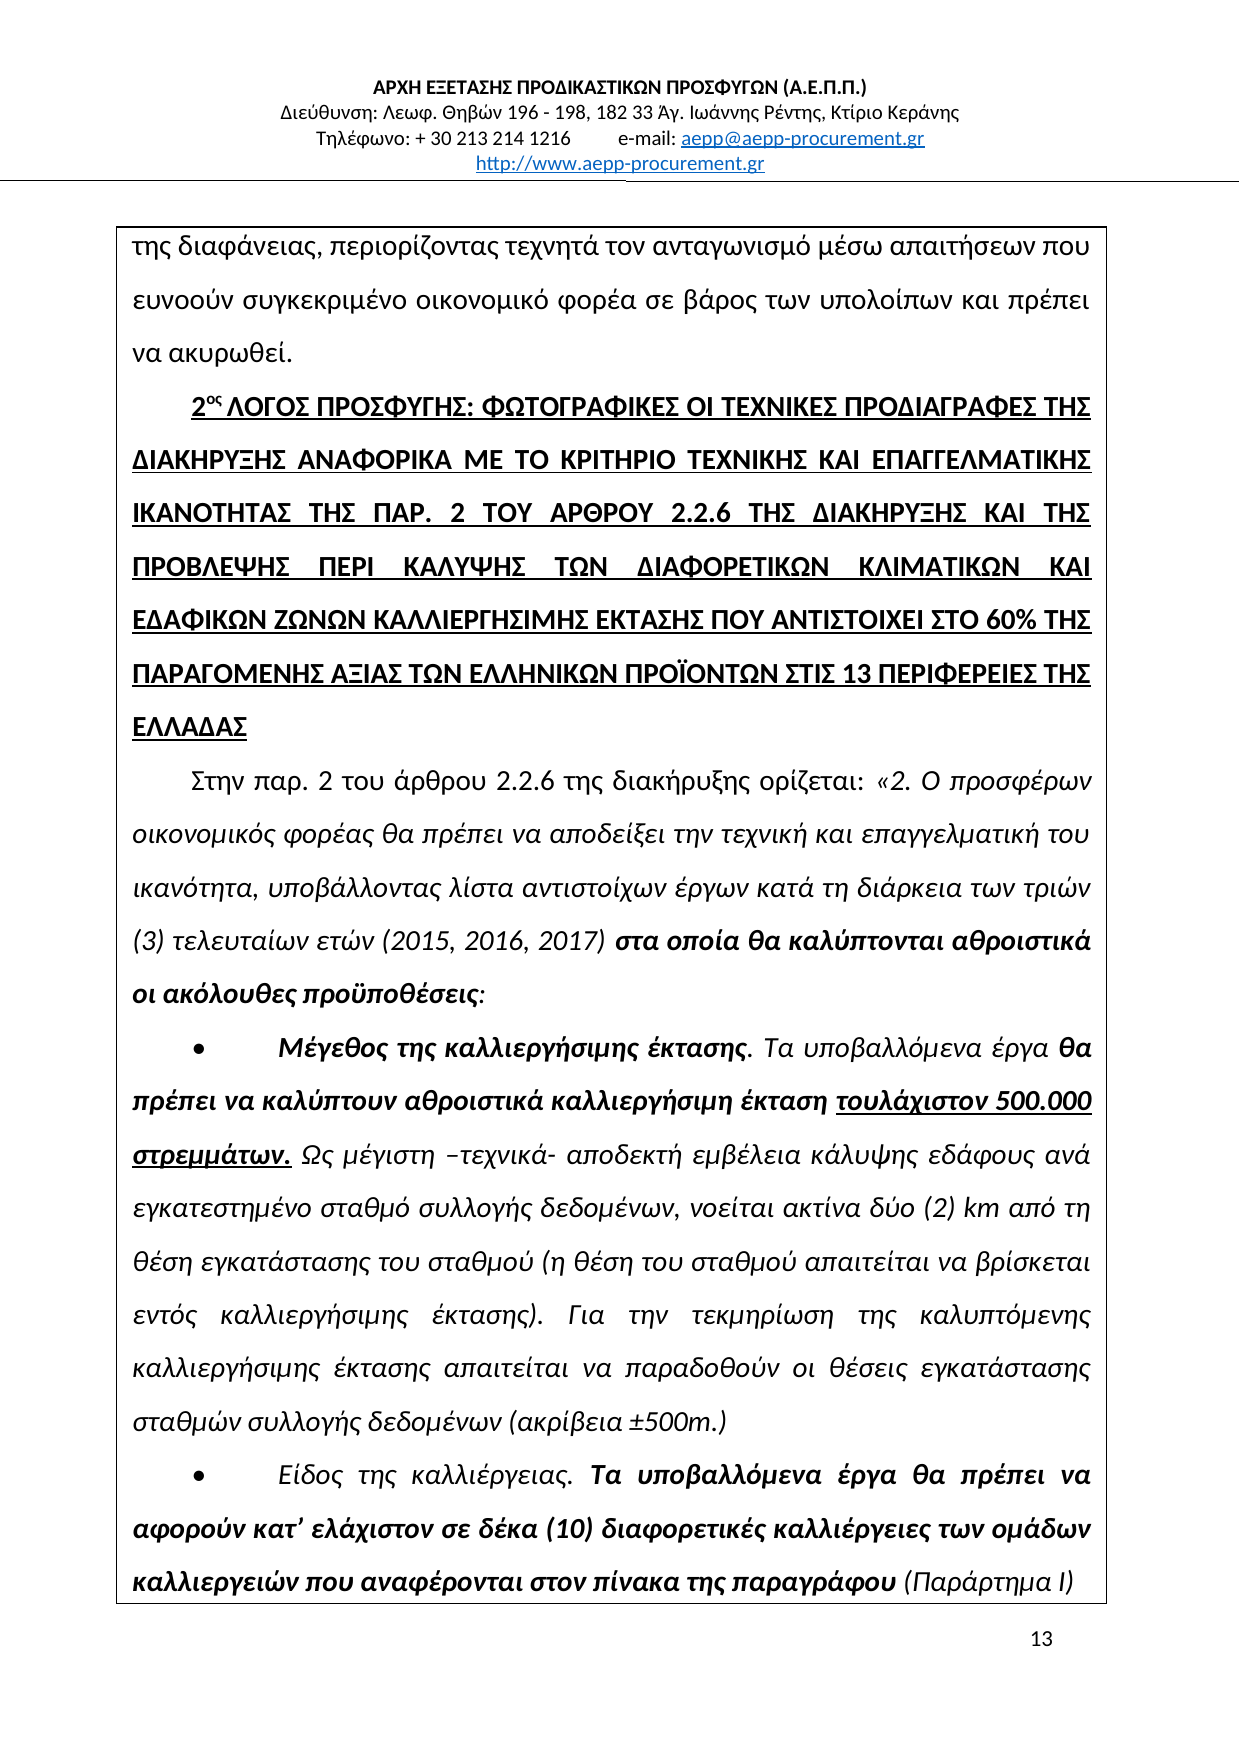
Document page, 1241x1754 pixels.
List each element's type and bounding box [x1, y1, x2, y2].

table_header [117, 228, 1106, 1603]
